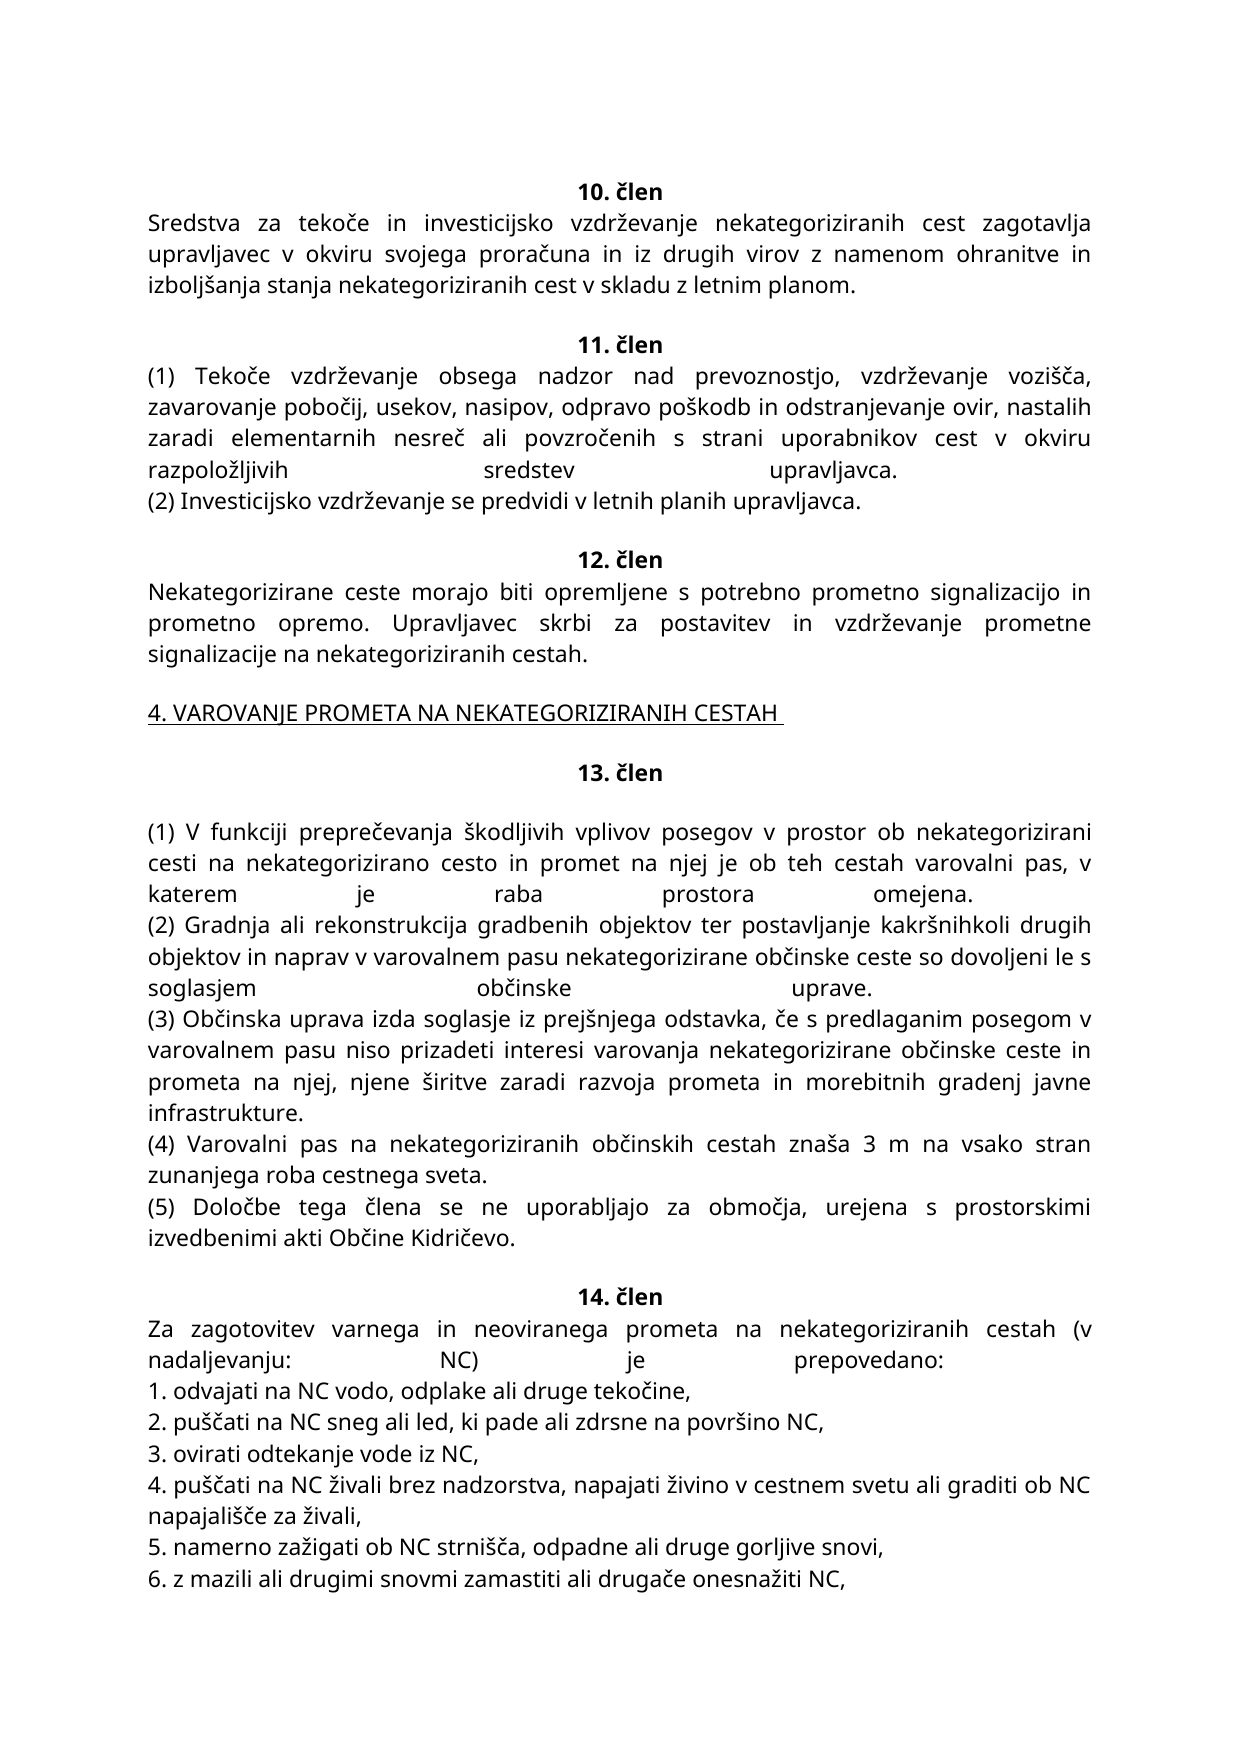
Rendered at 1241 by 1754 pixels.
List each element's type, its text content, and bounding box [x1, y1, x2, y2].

text 2. puščati na NC sneg ali led, ki pade ali zdrsne na površino NC, [148, 1406, 1093, 1437]
text 5. namerno zažigati ob NC strnišča, odpadne ali druge gorljive snovi, [148, 1531, 1093, 1562]
text 4. puščati na NC živali brez nadzorstva, napajati živino v cestnem svetu ali graditi ob NC napajališče za živali, [148, 1469, 1093, 1531]
text 6. z mazili ali drugimi snovmi zamastiti ali drugače onesnažiti NC, [148, 1562, 1093, 1594]
text (4) Varovalni pas na nekategoriziranih občinskih cestah znaša 3 m na vsako stran zunanjega roba cestnega sveta. [148, 1128, 1093, 1191]
text (1) V funkciji preprečevanja škodljivih vplivov posegov v prostor ob nekategorizirani cesti na nekategorizirano cesto in promet na njej je ob teh cestah varovalni pas, v katerem je raba prostora omejena. (2) Gradnja ali rekonstrukcija gradbenih objektov ter postavljanje kakršnihkoli drugih objektov in naprav v varovalnem pasu nekategorizirane občinske ceste so dovoljeni le s soglasjem občinske uprave. (3) Občinska uprava izda soglasje iz prejšnjega odstavka, če s predlaganim posegom v varovalnem pasu niso prizadeti interesi varovanja nekategorizirane občinske ceste in prometa na njej, njene širitve zaradi razvoja prometa in morebitnih gradenj javne infrastrukture. [148, 816, 1093, 1128]
text (5) Določbe tega člena se ne uporabljajo za območja, urejena s prostorskimi izvedbenimi akti Občine Kidričevo. [148, 1191, 1093, 1253]
text Za zagotovitev varnega in neoviranega prometa na nekategoriziranih cestah (v nadaljevanju: NC) je prepovedano: 1. odvajati na NC vodo, odplake ali druge tekočine, [148, 1312, 1093, 1406]
text 14. člen [148, 1281, 1093, 1312]
text 4. VAROVANJE PROMETA NA NEKATEGORIZIRANIH CESTAH [148, 697, 1093, 728]
text Nekategorizirane ceste morajo biti opremljene s potrebno prometno signalizacijo in prometno opremo. Upravljavec skrbi za postavitev in vzdrževanje prometne signalizacije na nekategoriziranih cestah. [148, 575, 1093, 669]
text 10. člen [148, 176, 1093, 207]
text Sredstva za tekoče in investicijsko vzdrževanje nekategoriziranih cest zagotavlja upravljavec v okviru svojega proračuna in iz drugih virov z namenom ohranitve in izboljšanja stanja nekategoriziranih cest v skladu z letnim planom. [148, 207, 1093, 301]
text 13. člen [148, 756, 1093, 788]
text (1) Tekoče vzdrževanje obsega nadzor nad prevoznostjo, vzdrževanje vozišča, zavarovanje pobočij, usekov, nasipov, odpravo poškodb in odstranjevanje ovir, nastalih zaradi elementarnih nesreč ali povzročenih s strani uporabnikov cest v okviru razpoložljivih sredstev upravljavca. (2) Investicijsko vzdrževanje se predvidi v letnih planih upravljavca. [148, 360, 1093, 516]
text 3. ovirati odtekanje vode iz NC, [148, 1437, 1093, 1469]
text 12. člen [148, 544, 1093, 575]
text 11. člen [148, 329, 1093, 360]
